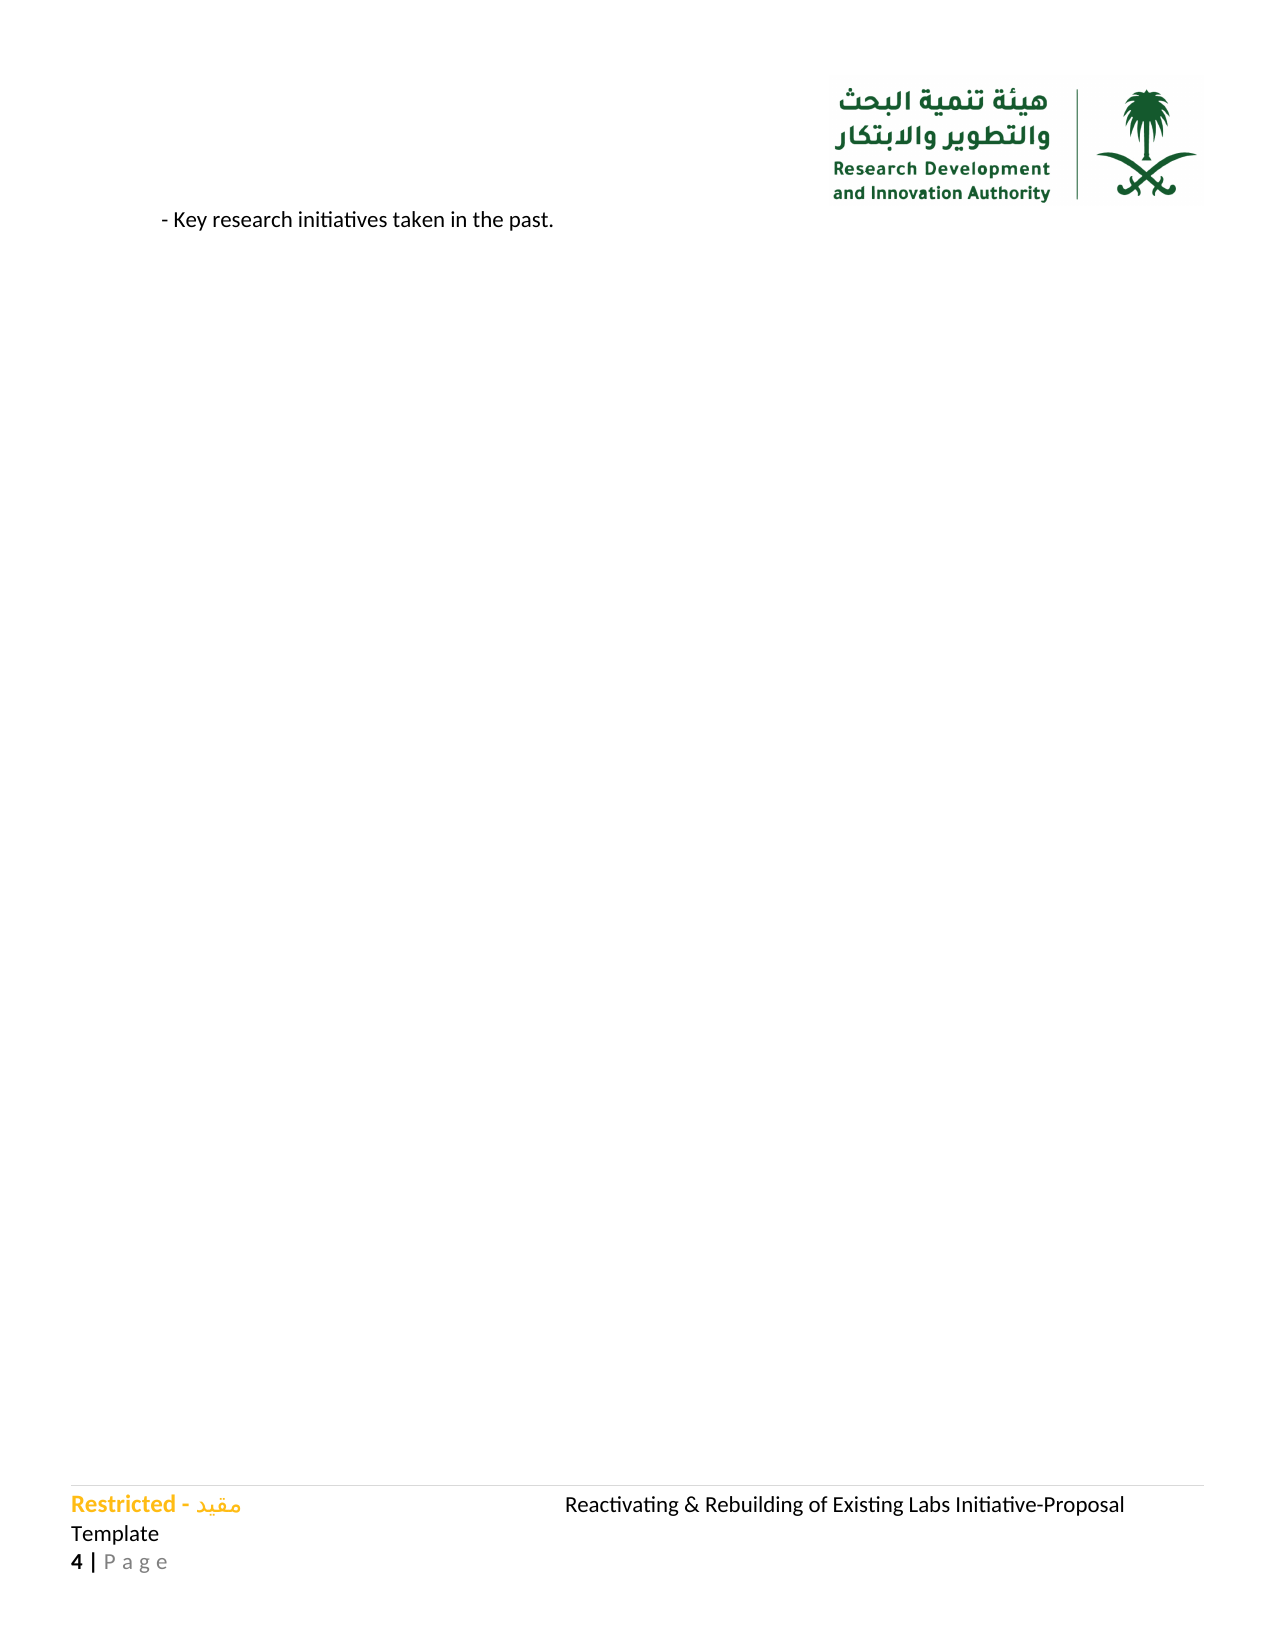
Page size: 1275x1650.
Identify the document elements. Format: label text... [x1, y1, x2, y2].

text - Key research initiatives taken in the past. [146, 205, 1204, 233]
picture [829, 75, 1205, 206]
